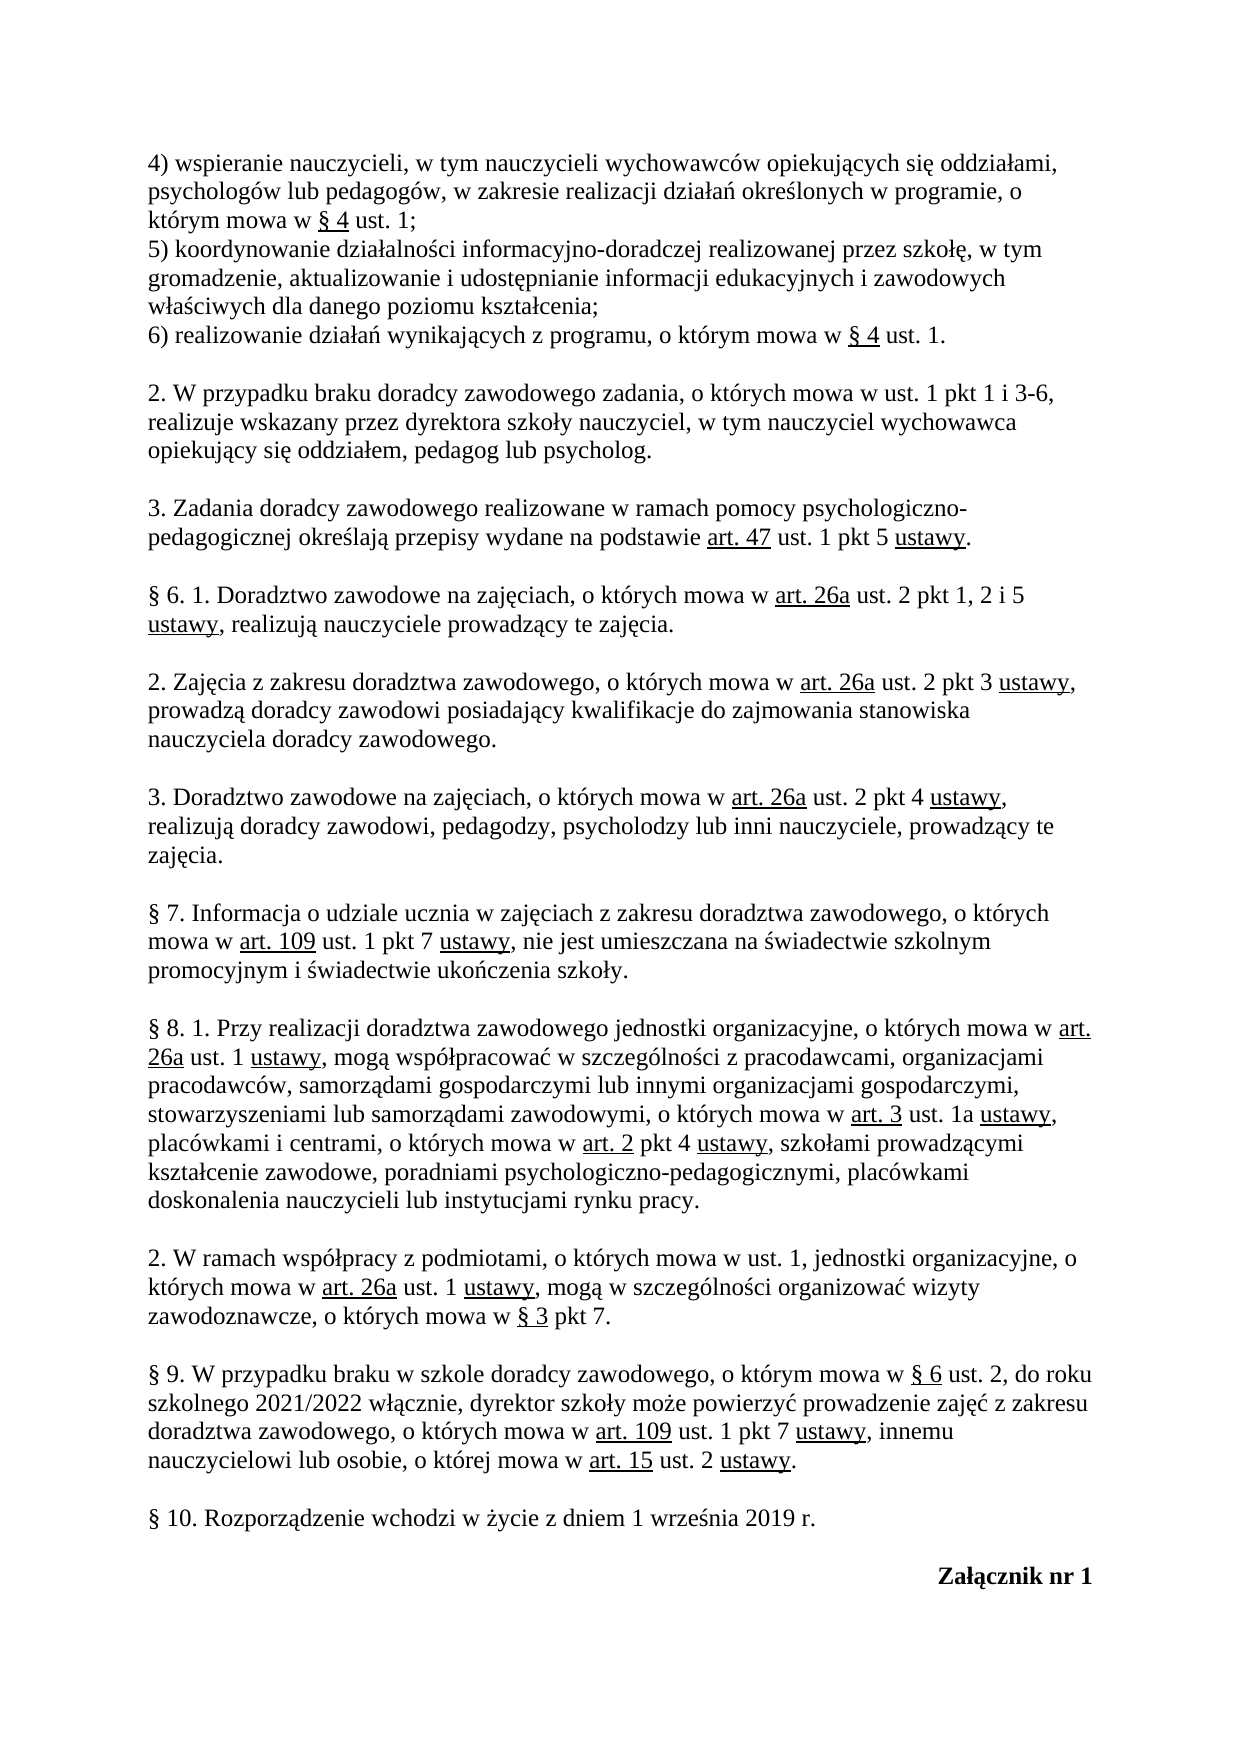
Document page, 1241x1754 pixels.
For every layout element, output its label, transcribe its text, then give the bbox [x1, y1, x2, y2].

text 4) wspieranie nauczycieli, w tym nauczycieli wychowawców opiekujących się oddziałami, psychologów lub pedagogów, w zakresie realizacji działań określonych w programie, o którym mowa w § 4 ust. 1; [148, 148, 1093, 234]
text § 8. 1. Przy realizacji doradztwa zawodowego jednostki organizacyjne, o których mowa w art. 26a ust. 1 ustawy, mogą współpracować w szczególności z pracodawcami, organizacjami pracodawców, samorządami gospodarczymi lub innymi organizacjami gospodarczymi, stowarzyszeniami lub samorządami zawodowymi, o których mowa w art. 3 ust. 1a ustawy, placówkami i centrami, o których mowa w art. 2 pkt 4 ustawy, szkołami prowadzącymi kształcenie zawodowe, poradniami psychologiczno-pedagogicznymi, placówkami doskonalenia nauczycieli lub instytucjami rynku pracy. [148, 1013, 1093, 1214]
text 2. W przypadku braku doradcy zawodowego zadania, o których mowa w ust. 1 pkt 1 i 3-6, realizuje wskazany przez dyrektora szkoły nauczyciel, w tym nauczyciel wychowawca opiekujący się oddziałem, pedagog lub psycholog. [148, 378, 1093, 464]
text Załącznik nr 1 [148, 1561, 1093, 1590]
text 6) realizowanie działań wynikających z programu, o którym mowa w § 4 ust. 1. [148, 320, 1093, 349]
text § 7. Informacja o udziale ucznia w zajęciach z zakresu doradztwa zawodowego, o których mowa w art. 109 ust. 1 pkt 7 ustawy, nie jest umieszczana na świadectwie szkolnym promocyjnym i świadectwie ukończenia szkoły. [148, 898, 1093, 984]
text 2. W ramach współpracy z podmiotami, o których mowa w ust. 1, jednostki organizacyjne, o których mowa w art. 26a ust. 1 ustawy, mogą w szczególności organizować wizyty zawodoznawcze, o których mowa w § 3 pkt 7. [148, 1243, 1093, 1330]
text § 6. 1. Doradztwo zawodowe na zajęciach, o których mowa w art. 26a ust. 2 pkt 1, 2 i 5 ustawy, realizują nauczyciele prowadzący te zajęcia. [148, 580, 1093, 638]
text 5) koordynowanie działalności informacyjno-doradczej realizowanej przez szkołę, w tym gromadzenie, aktualizowanie i udostępnianie informacji edukacyjnych i zawodowych właściwych dla danego poziomu kształcenia; [148, 234, 1093, 320]
text § 10. Rozporządzenie wchodzi w życie z dniem 1 września 2019 r. [148, 1503, 1093, 1532]
text 3. Doradztwo zawodowe na zajęciach, o których mowa w art. 26a ust. 2 pkt 4 ustawy, realizują doradcy zawodowi, pedagodzy, psycholodzy lub inni nauczyciele, prowadzący te zajęcia. [148, 782, 1093, 868]
text 2. Zajęcia z zakresu doradztwa zawodowego, o których mowa w art. 26a ust. 2 pkt 3 ustawy, prowadzą doradcy zawodowi posiadający kwalifikacje do zajmowania stanowiska nauczyciela doradcy zawodowego. [148, 667, 1093, 753]
text 3. Zadania doradcy zawodowego realizowane w ramach pomocy psychologiczno-pedagogicznej określają przepisy wydane na podstawie art. 47 ust. 1 pkt 5 ustawy. [148, 493, 1093, 551]
text § 9. W przypadku braku w szkole doradcy zawodowego, o którym mowa w § 6 ust. 2, do roku szkolnego 2021/2022 włącznie, dyrektor szkoły może powierzyć prowadzenie zajęć z zakresu doradztwa zawodowego, o których mowa w art. 109 ust. 1 pkt 7 ustawy, innemu nauczycielowi lub osobie, o której mowa w art. 15 ust. 2 ustawy. [148, 1359, 1093, 1474]
